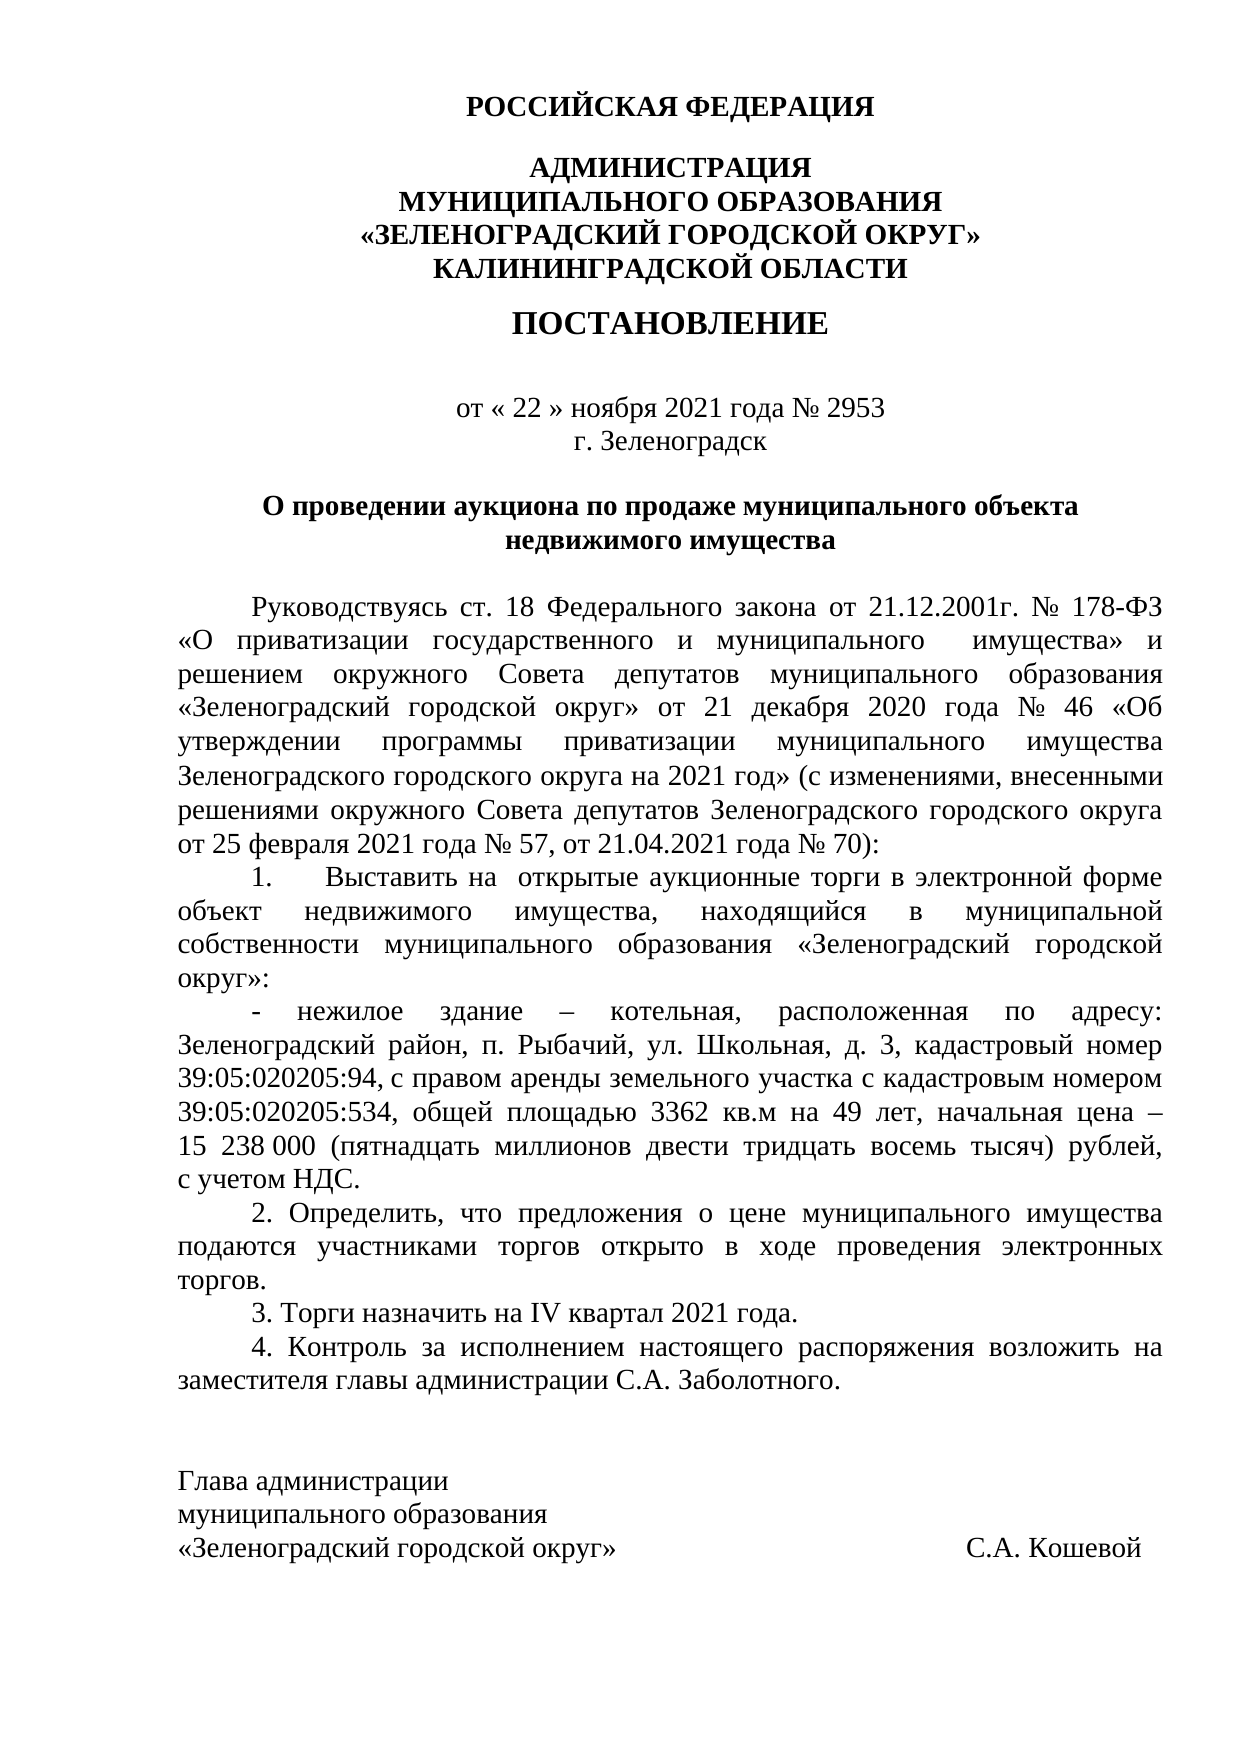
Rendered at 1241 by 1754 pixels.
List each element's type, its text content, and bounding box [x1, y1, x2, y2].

list - нежилое здание – котельная, расположенная по адресу: Зеленоградский район, п. Рыбачий, ул. Школьная, д. 3, кадастровый номер 39:05:020205:94, с правом аренды земельного участка с кадастровым номером 39:05:020205:534, общей площадью 3362 кв.м на 49 лет, начальная цена – 15 238 000 (пятнадцать миллионов двести тридцать восемь тысяч) рублей, с учетом НДС. [177, 993, 1163, 1195]
list Выставить на открытые аукционные торги в электронной форме объект недвижимого имущества, находящийся в муниципальной собственности муниципального образования «Зеленоградский городской округ»: [177, 859, 1163, 993]
text «Зеленоградский городской округ» С.А. Кошевой [177, 1530, 1163, 1564]
text МУНИЦИПАЛЬНОГО ОБРАЗОВАНИЯ [177, 184, 1163, 217]
text 4. Контроль за исполнением настоящего распоряжения возложить на заместителя главы администрации С.А. Заболотного. [177, 1329, 1163, 1396]
text КАЛИНИНГРАДСКОЙ ОБЛАСТИ [177, 251, 1163, 284]
text г. Зеленоградск [177, 423, 1163, 457]
text от « 22 » ноября 2021 года № 2953 [177, 390, 1163, 423]
text О проведении аукциона по продаже муниципального объекта недвижимого имущества [177, 488, 1163, 555]
text АДМИНИСТРАЦИЯ [177, 150, 1163, 184]
list 3. Торги назначить на IV квартал 2021 года. [177, 1295, 1163, 1329]
text Руководствуясь ст. 18 Федерального закона от 21.12.2001г. № 178-ФЗ «О приватизации государственного и муниципального имущества» и решением окружного Совета депутатов муниципального образования «Зеленоградский городской округ» от 21 декабря 2020 года № 46 «Об утверждении программы приватизации муниципального имущества Зеленоградского городского округа на 2021 год» (с изменениями, внесенными решениями окружного Совета депутатов Зеленоградского городского округа от 25 февраля 2021 года № 57, от 21.04.2021 года № 70): [177, 589, 1163, 859]
text ПОСТАНОВЛЕНИЕ [177, 303, 1163, 342]
text муниципального образования [177, 1497, 1163, 1530]
text РОССИЙСКАЯ ФЕДЕРАЦИЯ [177, 89, 1163, 122]
list 2. Определить, что предложения о цене муниципального имущества подаются участниками торгов открыто в ходе проведения электронных торгов. [177, 1195, 1163, 1295]
text Глава администрации [177, 1463, 1163, 1497]
text «ЗЕЛЕНОГРАДСКИЙ ГОРОДСКОЙ ОКРУГ» [177, 217, 1163, 251]
